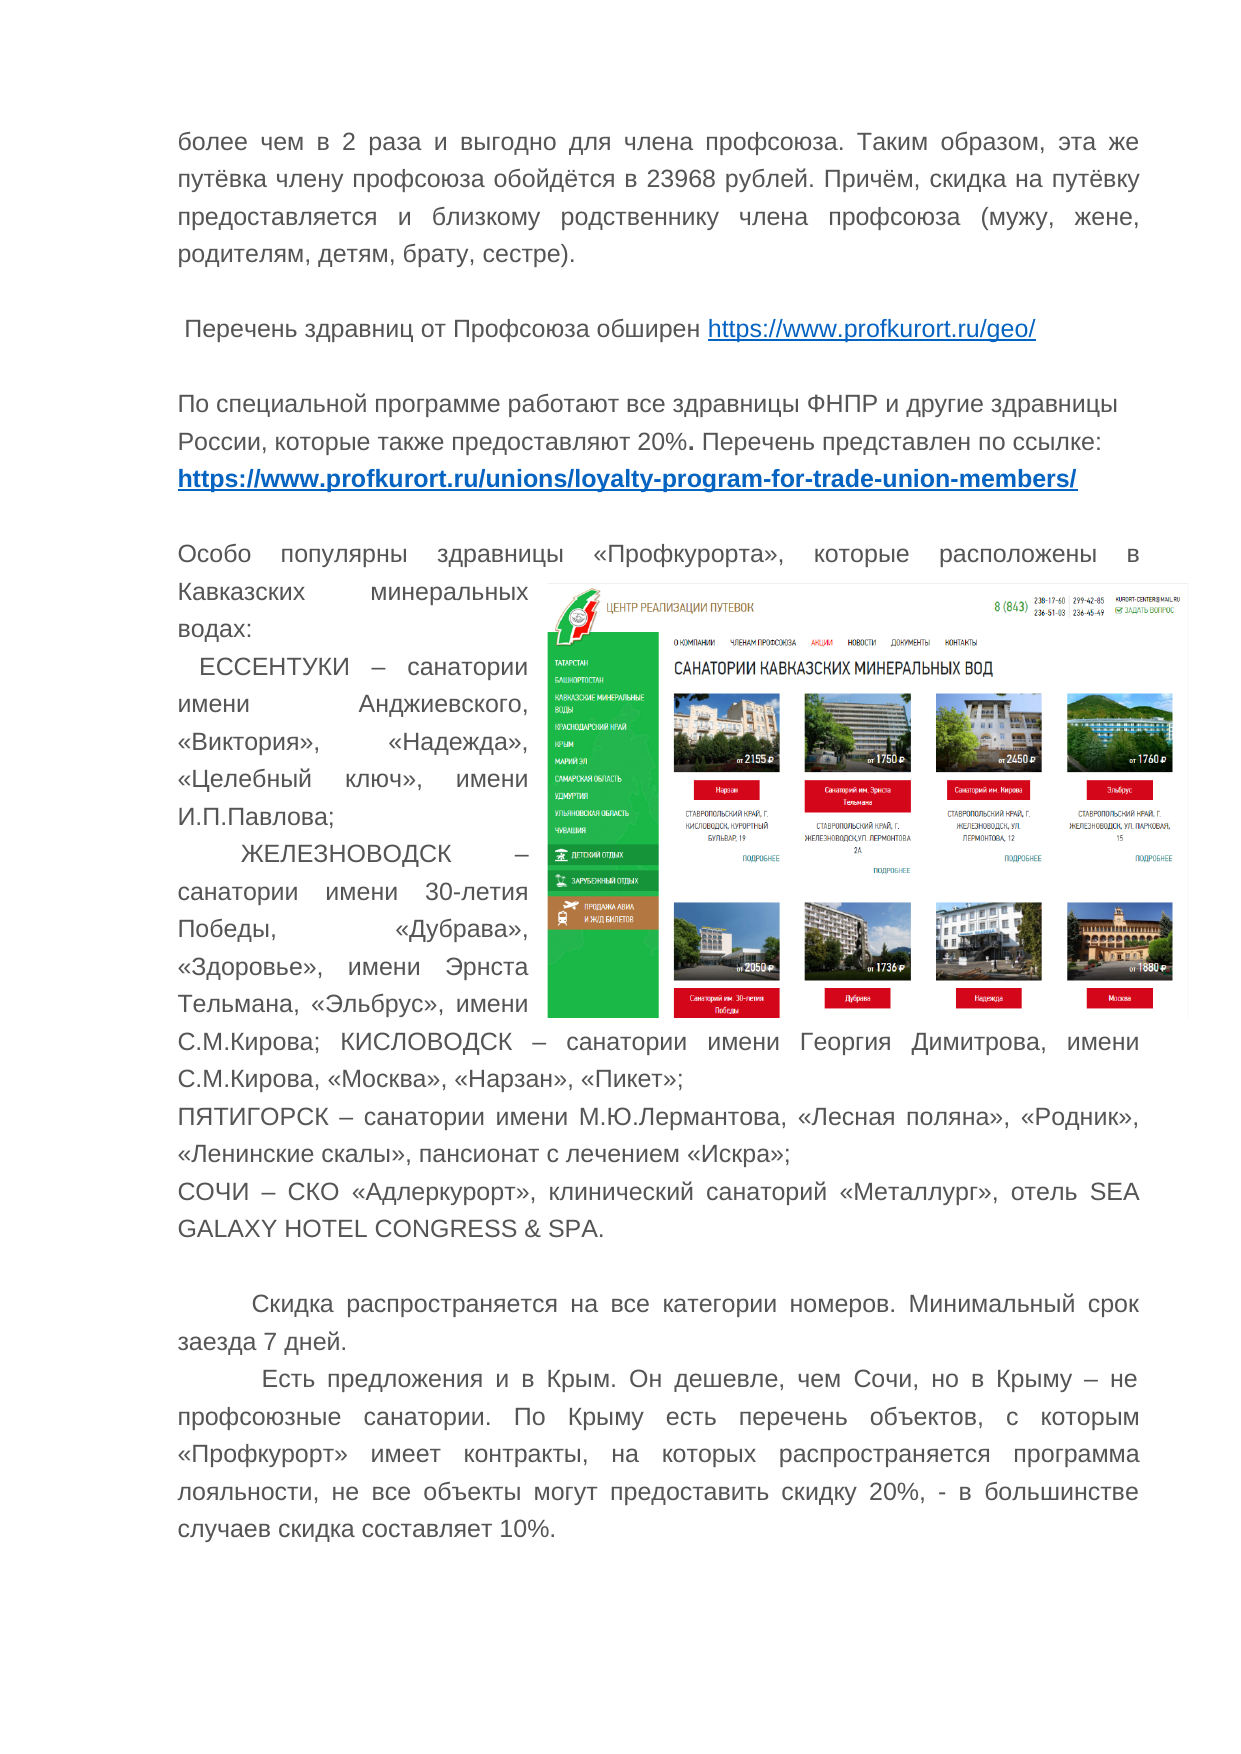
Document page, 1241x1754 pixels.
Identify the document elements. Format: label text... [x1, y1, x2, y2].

text ЖЕЛЕЗНОВОДСК – санатории имени 30-летия Победы, «Дубрава», «Здоровье», имени Эрнста Тельмана, «Эльбрус», имени С.М.Кирова; КИСЛОВОДСК – санатории имени Георгия Димитрова, имени С.М.Кирова, «Москва», «Нарзан», «Пикет»; [177, 831, 1141, 1093]
text Перечень здравниц от Профсоюза обширен https://www.profkurort.ru/geo/ [177, 306, 1141, 343]
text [177, 118, 1141, 268]
text Особо популярны здравницы «Профкурорта», которые расположены в Кавказских минеральных водах: [177, 531, 1141, 643]
text ПЯТИГОРСК – санатории имени М.Ю.Лермантова, «Лесная поляна», «Родник», «Ленинские скалы», пансионат с лечением «Искра»; [177, 1093, 1141, 1168]
picture [547, 581, 1189, 1018]
text Есть предложения и в Крым. Он дешевле, чем Сочи, но в Крыму – не профсоюзные санатории. По Крыму есть перечень объектов, с которым «Профкурорт» имеет контракты, на которых распространяется программа лояльности, не все объекты могут предоставить скидку 20%, - в большинстве случаев скидка составляет 10%. [177, 1356, 1141, 1543]
text Скидка распространяется на все категории номеров. Минимальный срок заезда 7 дней. [177, 1281, 1141, 1356]
text По специальной программе работают все здравницы ФНПР и другие здравницы России, которые также предоставляют 20%. Перечень представлен по ссылке: https://www.profkurort.ru/unions/loyalty-program-for-trade-union-members/ [177, 381, 1141, 493]
text ЕССЕНТУКИ – санатории имени Анджиевского, «Виктория», «Надежда», «Целебный ключ», имени И.П.Павлова; [177, 643, 547, 831]
text СОЧИ – СКО «Адлеркурорт», клинический санаторий «Металлург», отель SEA GALAXY HOTEL CONGRESS & SPA. [177, 1168, 1141, 1243]
